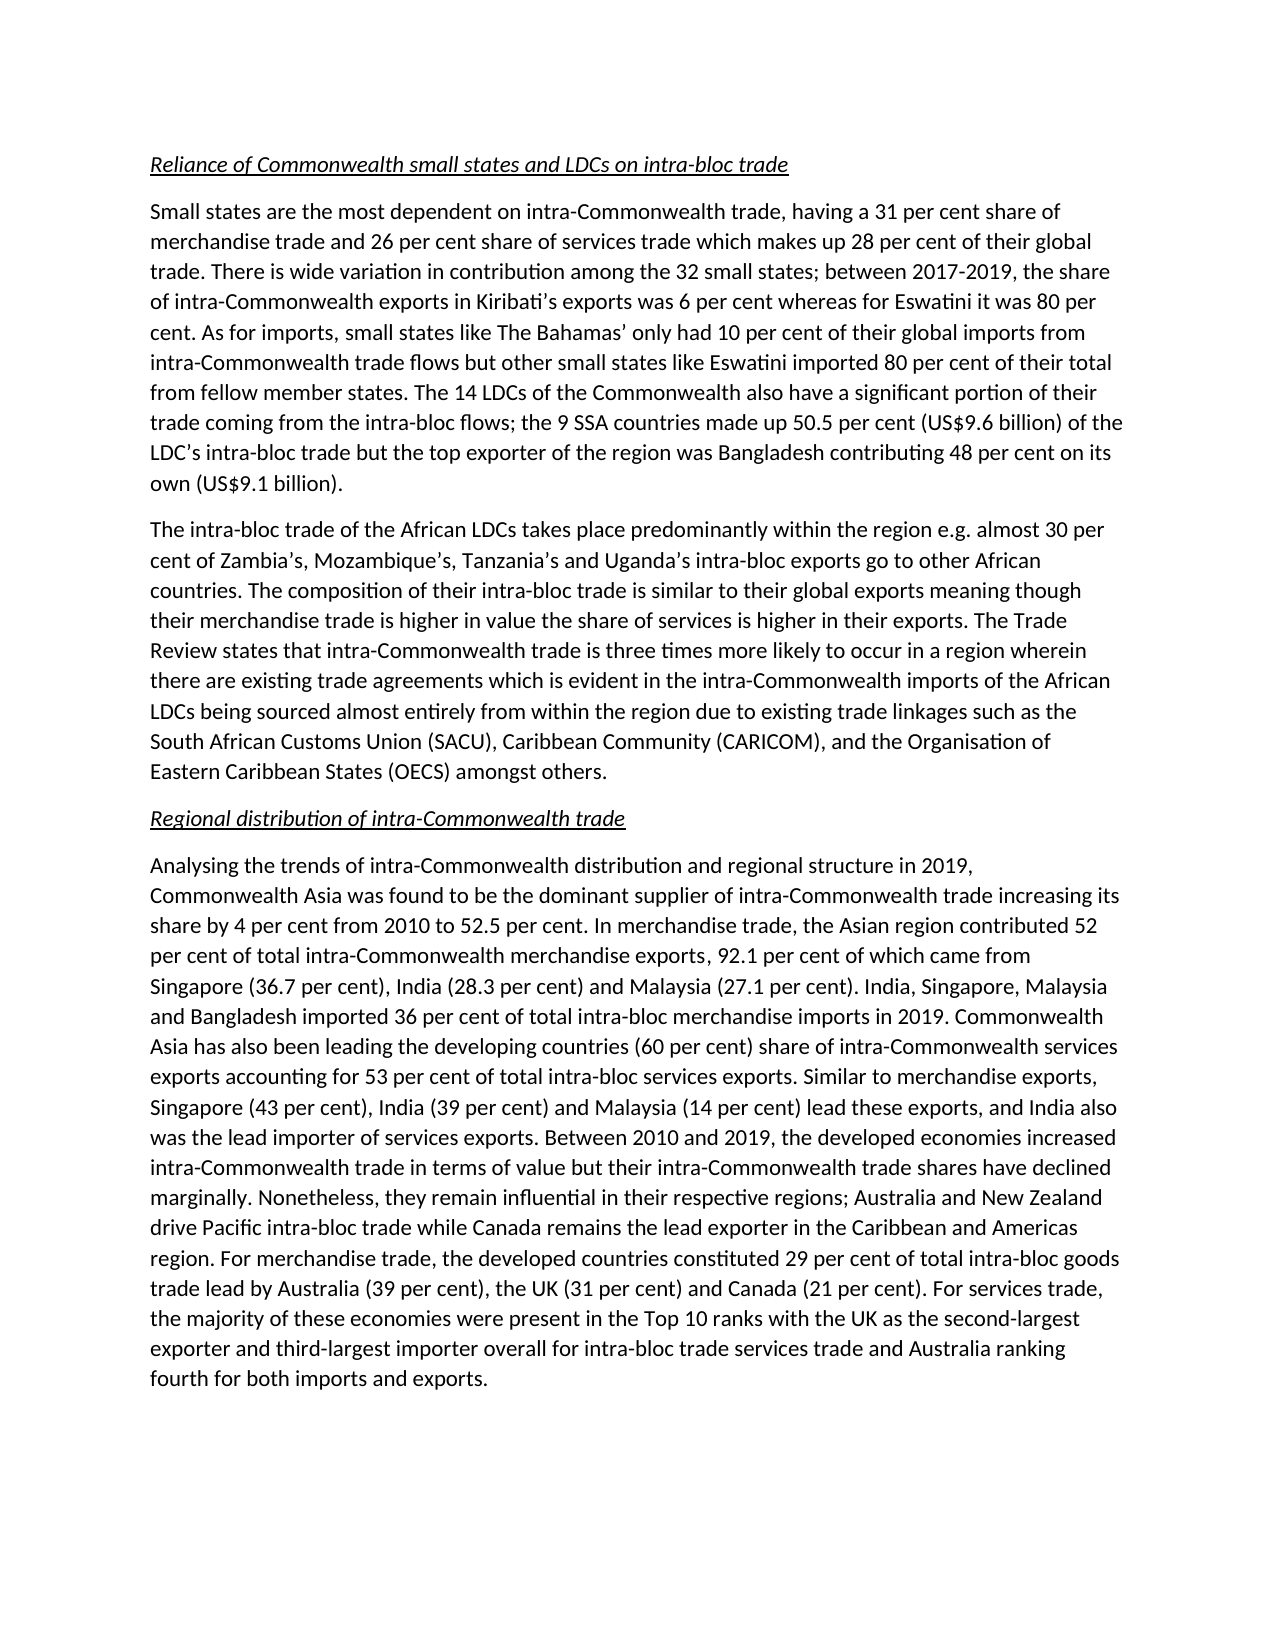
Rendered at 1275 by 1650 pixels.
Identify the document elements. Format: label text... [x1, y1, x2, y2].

text Reliance of Commonwealth small states and LDCs on intra-bloc trade [150, 150, 1125, 178]
text Analysing the trends of intra-Commonwealth distribution and regional structure in 2019, Commonwealth Asia was found to be the dominant supplier of intra-Commonwealth trade increasing its share by 4 per cent from 2010 to 52.5 per cent. In merchandise trade, the Asian region contributed 52 per cent of total intra-Commonwealth merchandise exports, 92.1 per cent of which came from Singapore (36.7 per cent), India (28.3 per cent) and Malaysia (27.1 per cent). India, Singapore, Malaysia and Bangladesh imported 36 per cent of total intra-bloc merchandise imports in 2019. Commonwealth Asia has also been leading the developing countries (60 per cent) share of intra-Commonwealth services exports accounting for 53 per cent of total intra-bloc services exports. Similar to merchandise exports, Singapore (43 per cent), India (39 per cent) and Malaysia (14 per cent) lead these exports, and India also was the lead importer of services exports. Between 2010 and 2019, the developed economies increased intra-Commonwealth trade in terms of value but their intra-Commonwealth trade shares have declined marginally. Nonetheless, they remain influential in their respective regions; Australia and New Zealand drive Pacific intra-bloc trade while Canada remains the lead exporter in the Caribbean and Americas region. For merchandise trade, the developed countries constituted 29 per cent of total intra-bloc goods trade lead by Australia (39 per cent), the UK (31 per cent) and Canada (21 per cent). For services trade, the majority of these economies were present in the Top 10 ranks with the UK as the second-largest exporter and third-largest importer overall for intra-bloc trade services trade and Australia ranking fourth for both imports and exports. [150, 851, 1125, 1393]
text Regional distribution of intra-Commonwealth trade [150, 804, 1125, 832]
text Small states are the most dependent on intra-Commonwealth trade, having a 31 per cent share of merchandise trade and 26 per cent share of services trade which makes up 28 per cent of their global trade. There is wide variation in contribution among the 32 small states; between 2017-2019, the share of intra-Commonwealth exports in Kiribati’s exports was 6 per cent whereas for Eswatini it was 80 per cent. As for imports, small states like The Bahamas’ only had 10 per cent of their global imports from intra-Commonwealth trade flows but other small states like Eswatini imported 80 per cent of their total from fellow member states. The 14 LDCs of the Commonwealth also have a significant portion of their trade coming from the intra-bloc flows; the 9 SSA countries made up 50.5 per cent (US$9.6 billion) of the LDC’s intra-bloc trade but the top exporter of the region was Bangladesh contributing 48 per cent on its own (US$9.1 billion). [150, 197, 1125, 497]
text The intra-bloc trade of the African LDCs takes place predominantly within the region e.g. almost 30 per cent of Zambia’s, Mozambique’s, Tanzania’s and Uganda’s intra-bloc exports go to other African countries. The composition of their intra-bloc trade is similar to their global exports meaning though their merchandise trade is higher in value the share of services is higher in their exports. The Trade Review states that intra-Commonwealth trade is three times more likely to occur in a region wherein there are existing trade agreements which is evident in the intra-Commonwealth imports of the African LDCs being sourced almost entirely from within the region due to existing trade linkages such as the South African Customs Union (SACU), Caribbean Community (CARICOM), and the Organisation of Eastern Caribbean States (OECS) amongst others. [150, 516, 1125, 785]
